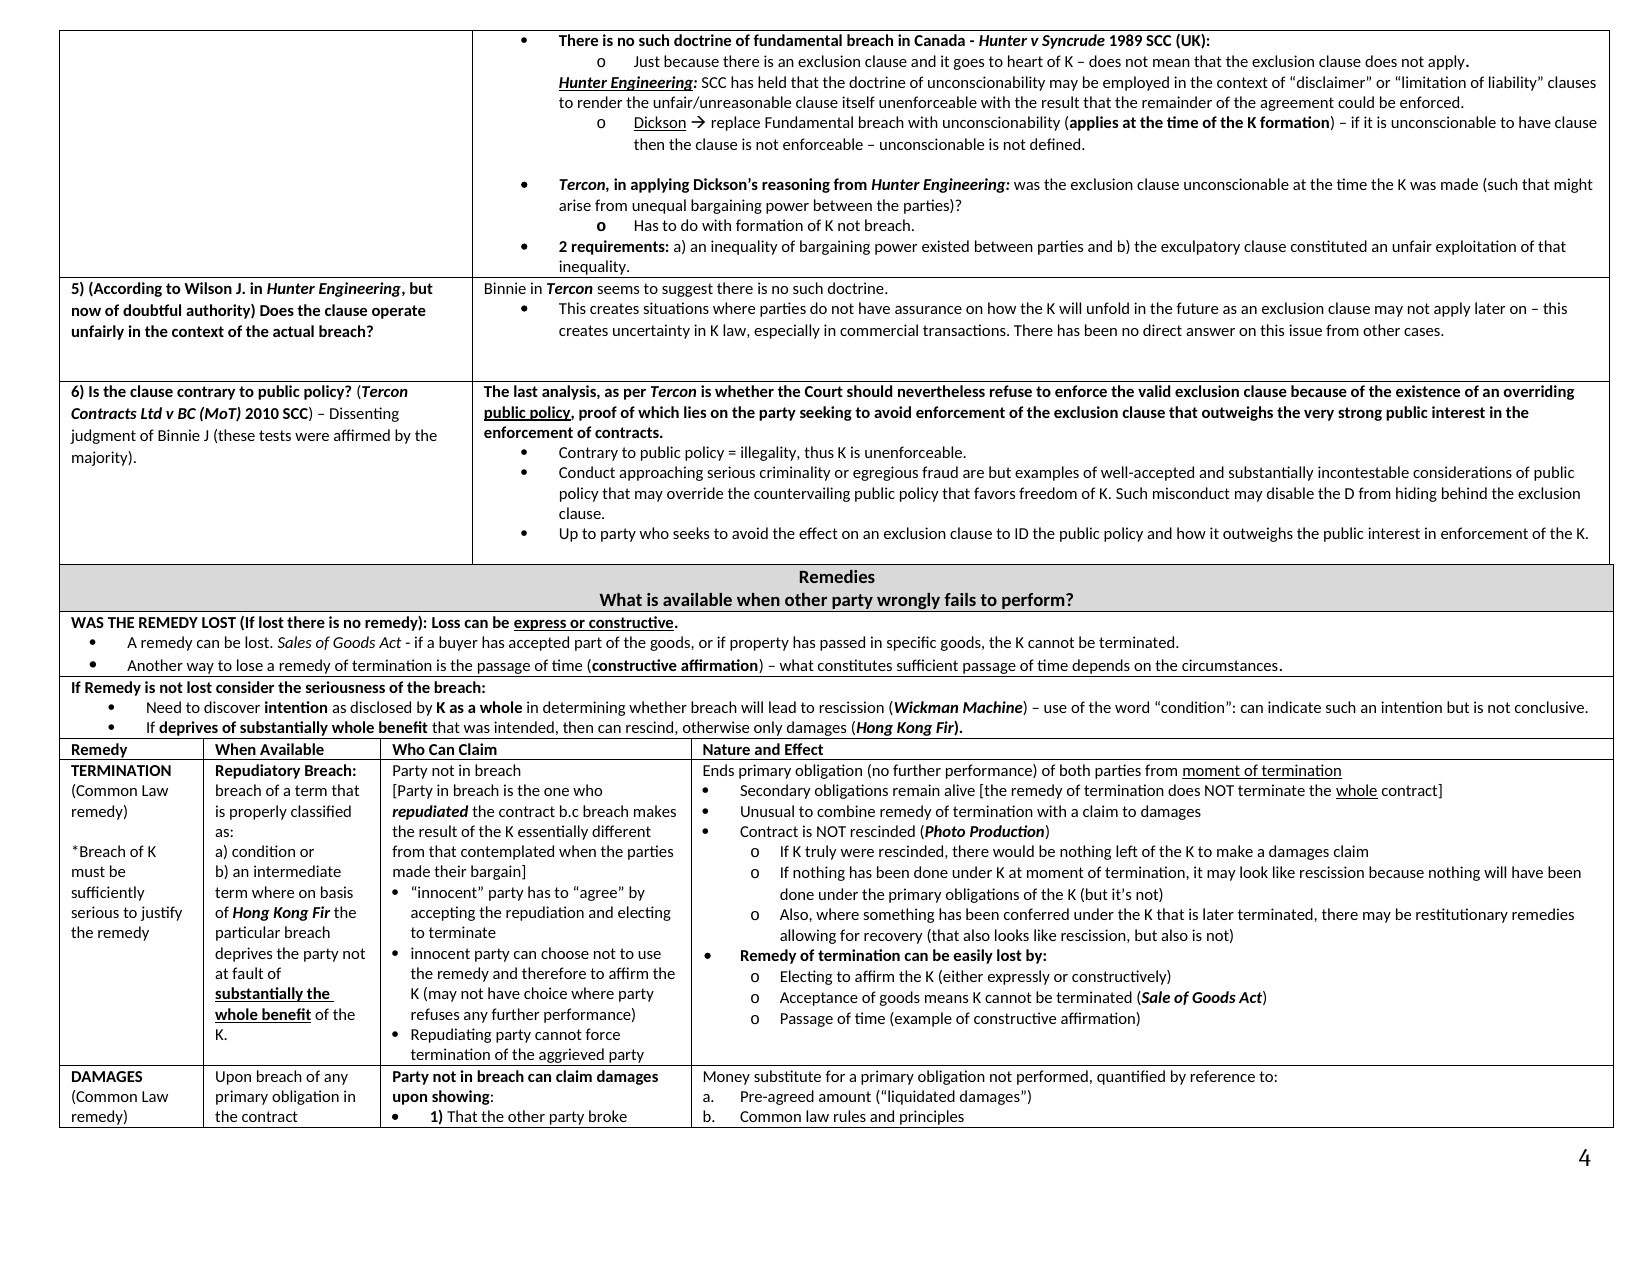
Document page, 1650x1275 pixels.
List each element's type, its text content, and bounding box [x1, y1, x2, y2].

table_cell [204, 1066, 380, 1127]
table_cell The last analysis, as per Tercon is whether the Court should nevertheless refuse to enforce the valid exclusion clause because of the existence of an overriding public policy, proof of which lies on the party seeking to avoid enforcement of the exclusion clause that outweighs the very strong public interest in the enforcement of contracts. Contrary to public policy = illegality, thus K is unenforceable. Conduct approaching serious criminality or egregious fraud are but examples of well-accepted and substantially incontestable considerations of public policy that may override the countervailing public policy that favors freedom of K. Such misconduct may disable the D from hiding behind the exclusion clause. Up to party who seeks to avoid the effect on an exclusion clause to ID the public policy and how it outweighs the public interest in enforcement of the K. [473, 382, 1609, 564]
table_cell WAS THE REMEDY LOST (If lost there is no remedy): Loss can be express or constructive. A remedy can be lost. Sales of Goods Act - if a buyer has accepted part of the goods, or if property has passed in specific goods, the K cannot be terminated. Another way to lose a remedy of termination is the passage of time (constructive affirmation) – what constitutes sufficient passage of time depends on the circumstances. [60, 612, 1613, 676]
table_cell Repudiatory Breach: breach of a term that is properly classified as: a) condition or b) an intermediate term where on basis of Hong Kong Fir the particular breach deprives the party not at fault of substantially the whole benefit of the K. [204, 760, 380, 1065]
table_cell If Remedy is not lost consider the seriousness of the breach: Need to discover intention as disclosed by K as a whole in determining whether breach will lead to rescission (Wickman Machine) – use of the word “condition”: can indicate such an intention but is not conclusive. If deprives of substantially whole benefit that was intended, then can rescind, otherwise only damages (Hong Kong Fir). [60, 677, 1613, 738]
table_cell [60, 1066, 203, 1127]
table_cell 6) Is the clause contrary to public policy? (Tercon Contracts Ltd v BC (MoT) 2010 SCC) – Dissenting judgment of Binnie J (these tests were affirmed by the majority). [60, 382, 472, 564]
table_cell Binnie in Tercon seems to suggest there is no such doctrine. This creates situations where parties do not have assurance on how the K will unfold in the future as an exclusion clause may not apply later on – this creates uncertainty in K law, especially in commercial transactions. There has been no direct answer on this issue from other cases. [473, 278, 1609, 381]
table_cell Ends primary obligation (no further performance) of both parties from moment of termination Secondary obligations remain alive [the remedy of termination does NOT terminate the whole contract] Unusual to combine remedy of termination with a claim to damages Contract is NOT rescinded (Photo Production) If K truly were rescinded, there would be nothing left of the K to make a damages claim If nothing has been done under K at moment of termination, it may look like rescission because nothing will have been done under the primary obligations of the K (but it’s not) Also, where something has been conferred under the K that is later terminated, there may be restitutionary remedies allowing for recovery (that also looks like rescission, but also is not) Remedy of termination can be easily lost by: Electing to affirm the K (either expressly or constructively) Acceptance of goods means K cannot be terminated (Sale of Goods Act) Passage of time (example of constructive affirmation) [692, 760, 1613, 1065]
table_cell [60, 31, 472, 277]
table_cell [692, 1066, 1613, 1127]
table_cell Remedy [60, 739, 203, 759]
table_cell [381, 1066, 691, 1127]
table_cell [473, 31, 1609, 277]
table_cell When Available [204, 739, 380, 759]
table_cell Nature and Effect [692, 739, 1613, 759]
table_cell Remedies What is available when other party wrongly fails to perform? [60, 565, 1613, 611]
table_cell Party not in breach [Party in breach is the one who repudiated the contract b.c breach makes the result of the K essentially different from that contemplated when the parties made their bargain] “innocent” party has to “agree” by accepting the repudiation and electing to terminate innocent party can choose not to use the remedy and therefore to affirm the K (may not have choice where party refuses any further performance) Repudiating party cannot force termination of the aggrieved party [381, 760, 691, 1065]
table_cell Who Can Claim [381, 739, 691, 759]
table_cell 5) (According to Wilson J. in Hunter Engineering, but now of doubtful authority) Does the clause operate unfairly in the context of the actual breach? [60, 278, 472, 381]
table_cell TERMINATION (Common Law remedy) *Breach of K must be sufficiently serious to justify the remedy [60, 760, 203, 1065]
